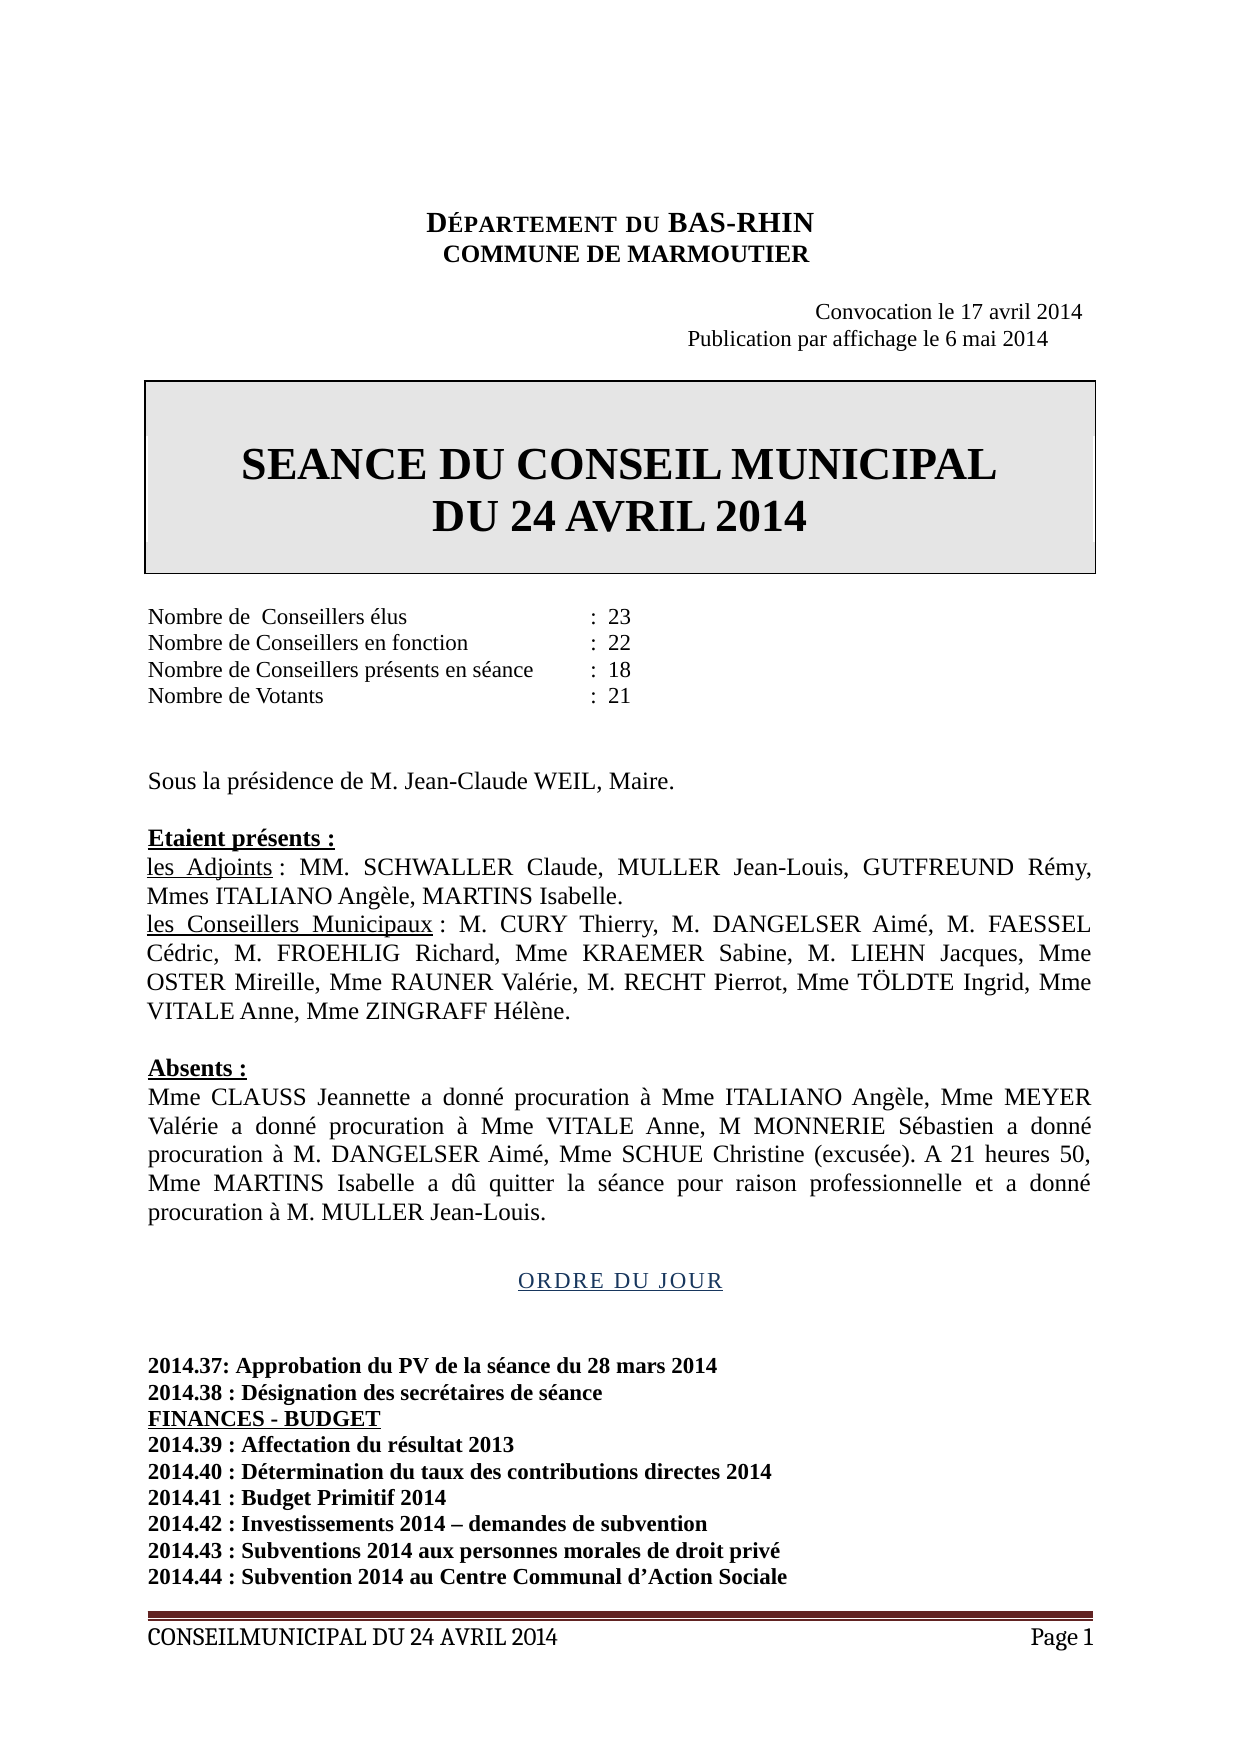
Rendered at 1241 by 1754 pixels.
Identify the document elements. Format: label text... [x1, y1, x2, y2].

text 2014.39 : Affectation du résultat 2013 [148, 1431, 1093, 1458]
text les Adjoints : MM. SCHWALLER Claude, MULLER Jean-Louis, GUTFREUND Rémy, Mmes ITALIANO Angèle, MARTINS Isabelle. [146, 852, 1093, 909]
text SEANCE DU CONSEIL MUNICIPAL [148, 436, 1093, 489]
text Nombre de Conseillers élus : 23 [148, 603, 1093, 629]
text Publication par affichage le 6 mai 2014 [504, 325, 1093, 351]
text Nombre de Conseillers en fonction : 22 [148, 629, 1093, 656]
subtitle ORDRE DU JOUR [148, 1267, 1093, 1293]
text 2014.42 : Investissements 2014 – demandes de subvention [148, 1511, 1093, 1537]
text Absents : [148, 1053, 1093, 1082]
text 2014.44 : Subvention 2014 au Centre Communal d’Action Sociale [148, 1563, 1093, 1589]
title Département du BAS-RHIN [148, 205, 1093, 239]
text 2014.41 : Budget Primitif 2014 [148, 1484, 1093, 1511]
text Nombre de Conseillers présents en séance : 18 [148, 656, 1093, 682]
text Nombre de Votants : 21 [148, 682, 1093, 708]
text 2014.37: Approbation du PV de la séance du 28 mars 2014 [148, 1352, 1093, 1379]
text COMMUNE DE MARMOUTIER Convocation le 17 avril 2014 [148, 239, 1093, 325]
text Sous la présidence de M. Jean-Claude WEIL, Maire. [148, 766, 1093, 794]
text 2014.40 : Détermination du taux des contributions directes 2014 [148, 1458, 1093, 1484]
text 2014.43 : Subventions 2014 aux personnes morales de droit privé [148, 1537, 1093, 1563]
text Mme CLAUSS Jeannette a donné procuration à Mme ITALIANO Angèle, Mme MEYER Valérie a donné procuration à Mme VITALE Anne, M MONNERIE Sébastien a donné procuration à M. DANGELSER Aimé, Mme SCHUE Christine (excusée). A 21 heures 50, Mme MARTINS Isabelle a dû quitter la séance pour raison professionnelle et a donné procuration à M. MULLER Jean-Louis. [148, 1082, 1093, 1226]
text FINANCES - BUDGET [148, 1405, 1093, 1431]
text Etaient présents : [148, 823, 1093, 852]
text 2014.38 : Désignation des secrétaires de séance [148, 1379, 1093, 1405]
text DU 24 AVRIL 2014 [148, 489, 1093, 538]
text les Conseillers Municipaux : M. CURY Thierry, M. DANGELSER Aimé, M. FAESSEL Cédric, M. FROEHLIG Richard, Mme KRAEMER Sabine, M. LIEHN Jacques, Mme OSTER Mireille, Mme RAUNER Valérie, M. RECHT Pierrot, Mme TÖLDTE Ingrid, Mme VITALE Anne, Mme ZINGRAFF Hélène. [146, 909, 1093, 1024]
